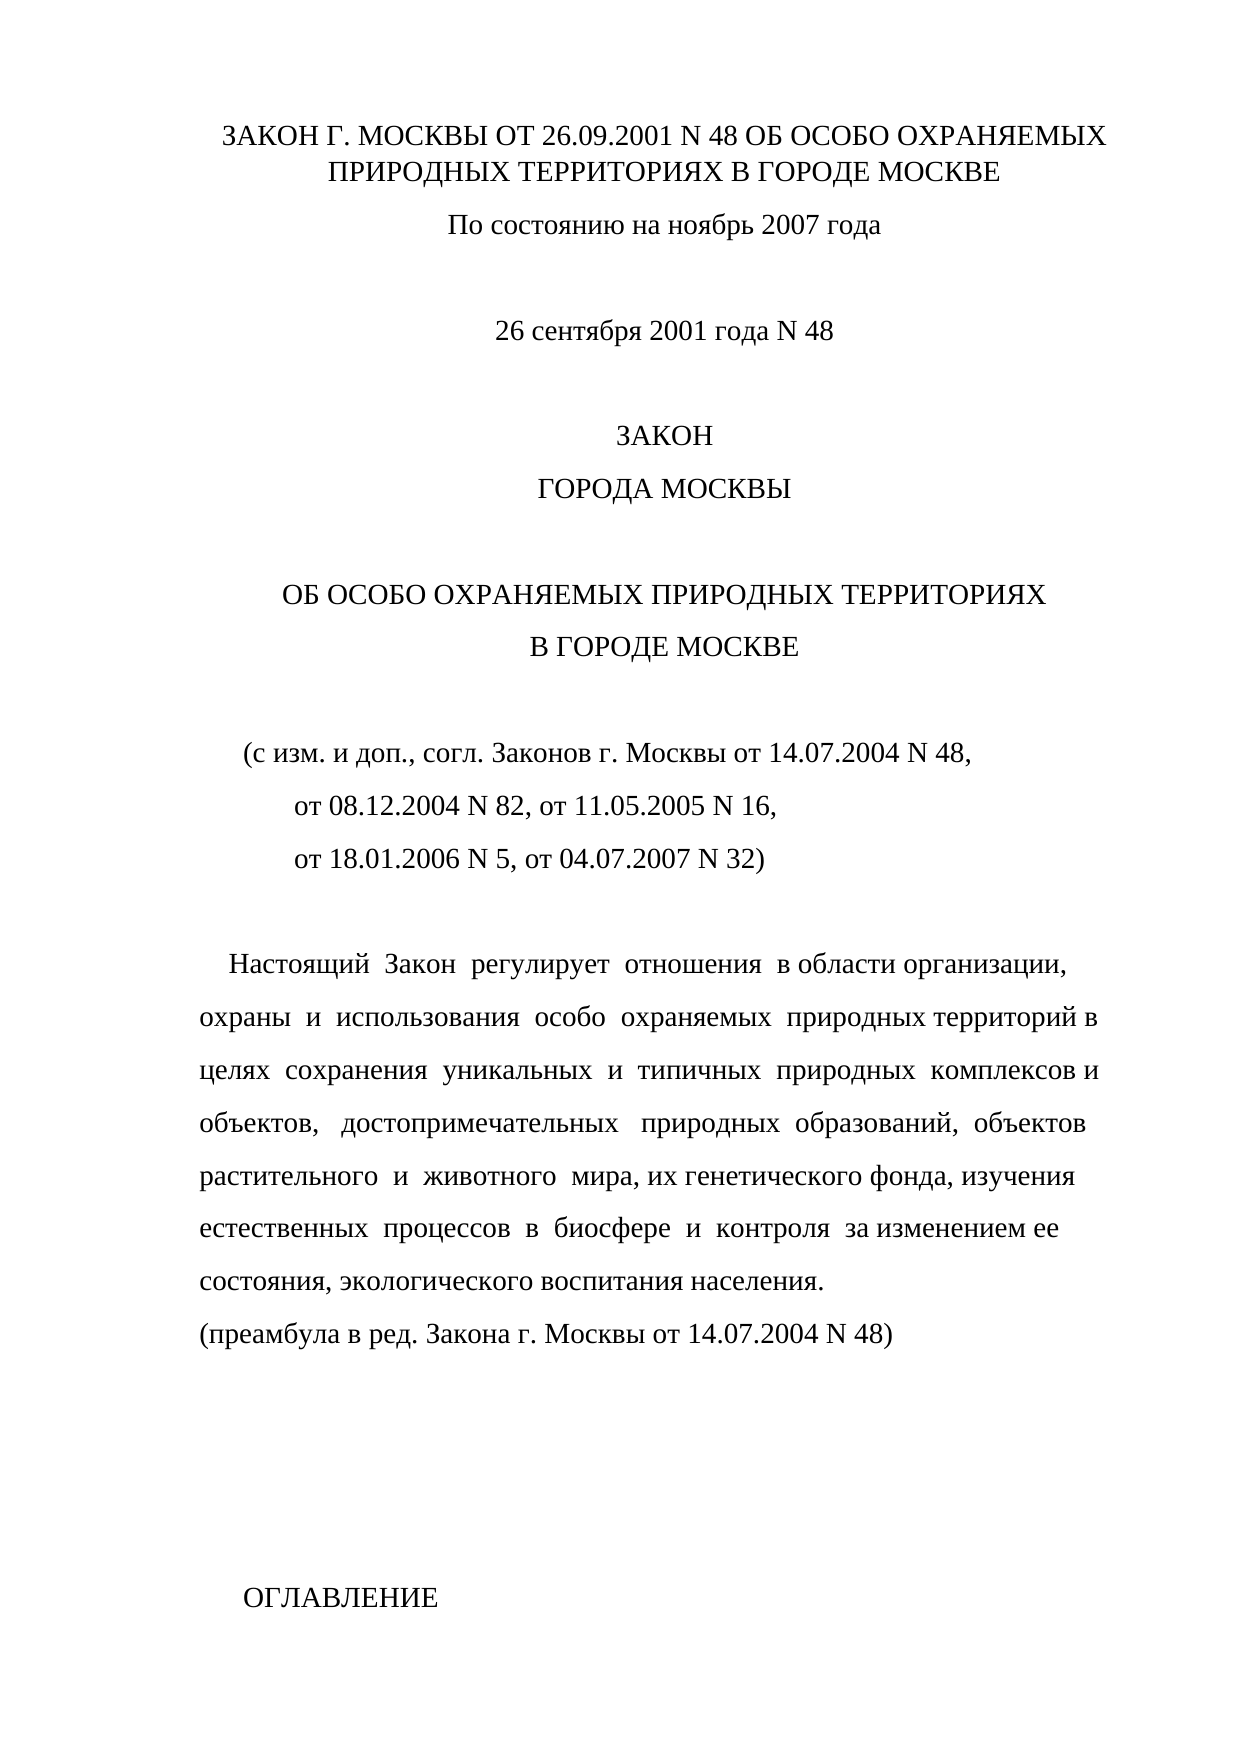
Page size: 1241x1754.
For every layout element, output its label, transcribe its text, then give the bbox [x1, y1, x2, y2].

text По состоянию на ноябрь 2007 года [177, 207, 1152, 241]
text Настоящий Закон регулирует отношения в области организации, [177, 946, 1152, 980]
text состояния, экологического воспитания населения. [177, 1263, 1152, 1297]
text от 18.01.2006 N 5, от 04.07.2007 N 32) [177, 841, 1152, 874]
text от 08.12.2004 N 82, от 11.05.2005 N 16, [177, 788, 1152, 822]
text 26 сентября 2001 года N 48 [177, 313, 1152, 346]
text ЗАКОН Г. МОСКВЫ ОТ 26.09.2001 N 48 ОБ ОСОБО ОХРАНЯЕМЫХ ПРИРОДНЫХ ТЕРРИТОРИЯХ В ГОРОДЕ МОСКВЕ [177, 118, 1152, 188]
text охраны и использования особо охраняемых природных территорий в [177, 999, 1152, 1033]
text (преамбула в ред. Закона г. Москвы от 14.07.2004 N 48) [177, 1316, 1152, 1350]
text В ГОРОДЕ МОСКВЕ [177, 629, 1152, 663]
text ОБ ОСОБО ОХРАНЯЕМЫХ ПРИРОДНЫХ ТЕРРИТОРИЯХ [177, 577, 1152, 610]
text (с изм. и доп., согл. Законов г. Москвы от 14.07.2004 N 48, [177, 735, 1152, 769]
text естественных процессов в биосфере и контроля за изменением ее [177, 1211, 1152, 1244]
text объектов, достопримечательных природных образований, объектов [177, 1105, 1152, 1138]
text ГОРОДА МОСКВЫ [177, 471, 1152, 505]
text целях сохранения уникальных и типичных природных комплексов и [177, 1052, 1152, 1086]
text растительного и животного мира, их генетического фонда, изучения [177, 1158, 1152, 1191]
text ОГЛАВЛЕНИЕ [177, 1580, 1152, 1614]
text ЗАКОН [177, 418, 1152, 452]
